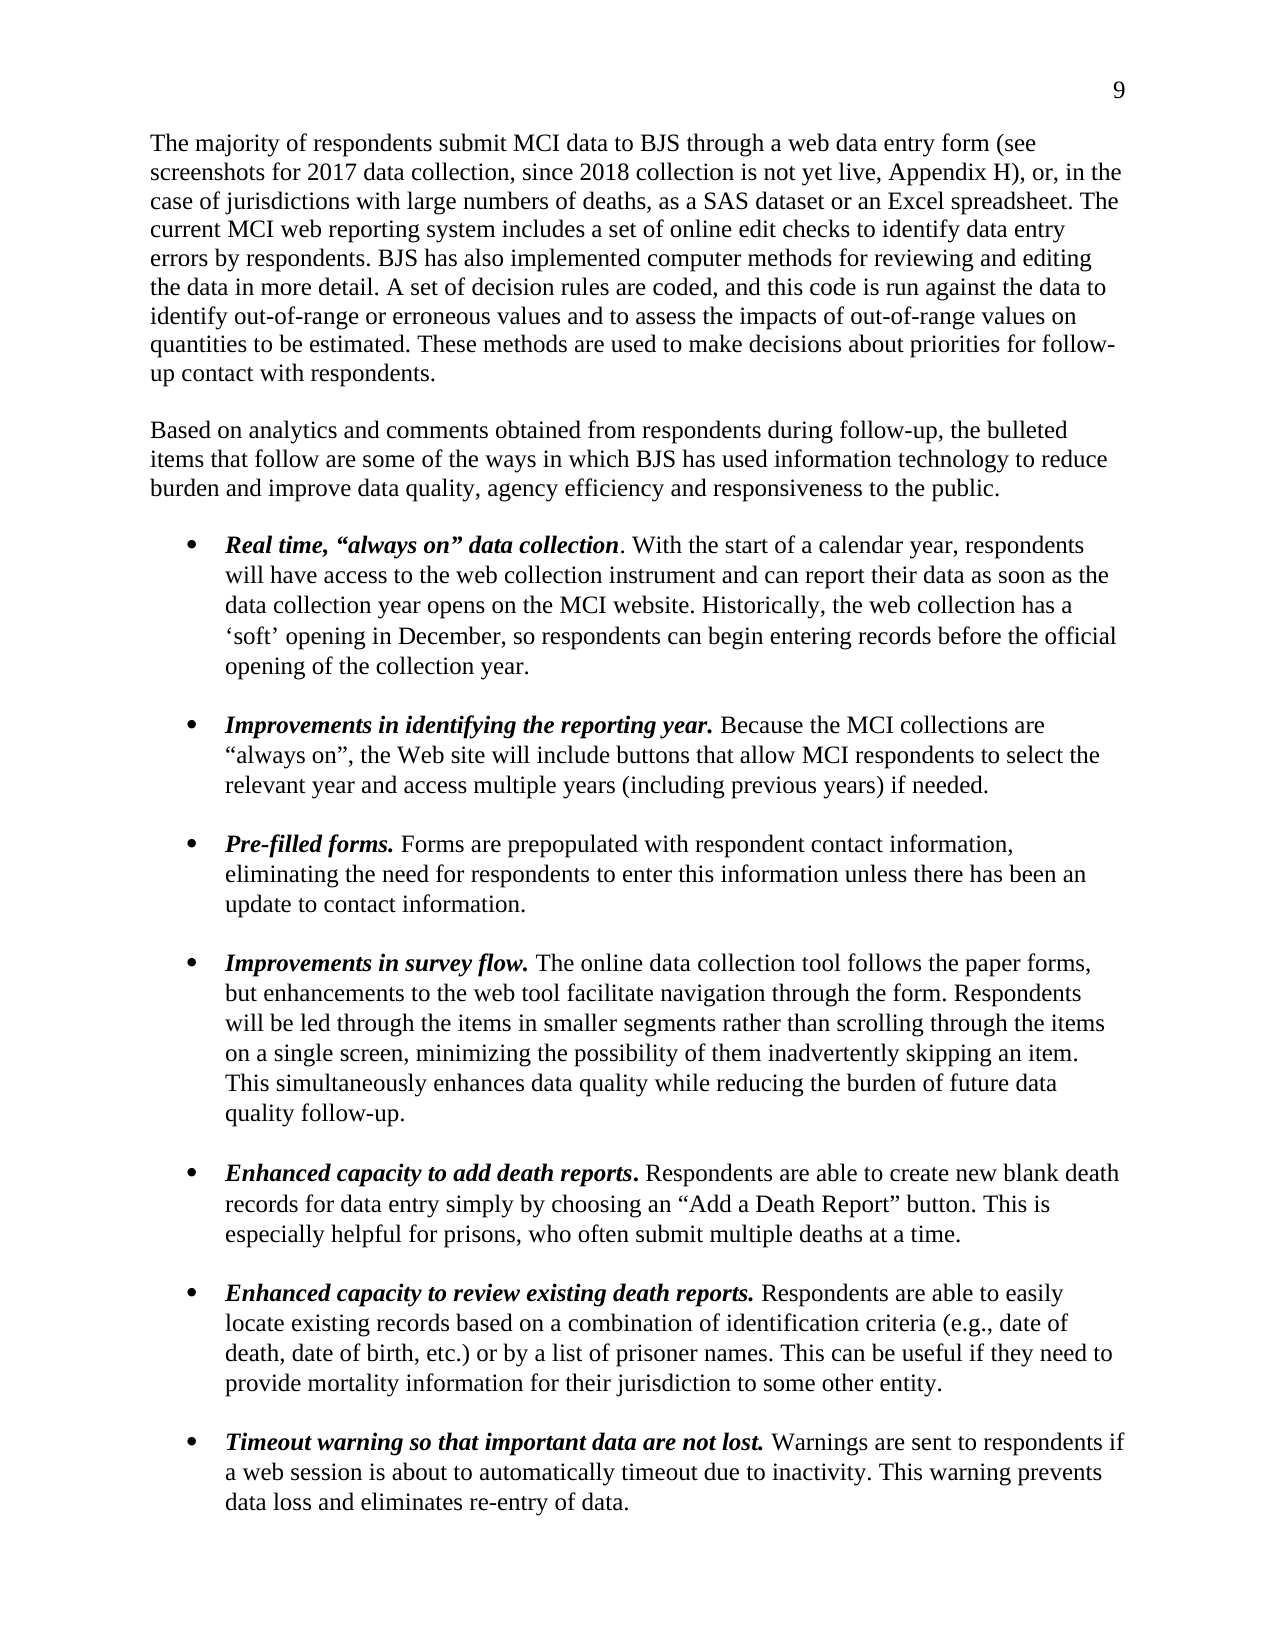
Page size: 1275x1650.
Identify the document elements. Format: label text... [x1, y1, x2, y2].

list Enhanced capacity to review existing death reports. Respondents are able to easily locate existing records based on a combination of identification criteria (e.g., date of death, date of birth, etc.) or by a list of prisoner names. This can be useful if they need to provide mortality information for their jurisdiction to some other entity. [187, 1278, 1125, 1397]
list Enhanced capacity to add death reports. Respondents are able to create new blank death records for data entry simply by choosing an “Add a Death Report” button. This is especially helpful for prisons, who often submit multiple deaths at a time. [187, 1158, 1125, 1247]
list Pre-filled forms. Forms are prepopulated with respondent contact information, eliminating the need for respondents to enter this information unless there has been an update to contact information. [187, 829, 1125, 918]
list Timeout warning so that important data are not lost. Warnings are sent to respondents if a web session is about to automatically timeout due to inactivity. This warning prevents data loss and eliminates re-entry of data. [187, 1427, 1125, 1516]
list Real time, “always on” data collection. With the start of a calendar year, respondents will have access to the web collection instrument and can report their data as soon as the data collection year opens on the MCI website. Historically, the web collection has a ‘soft’ opening in December, so respondents can begin entering records before the official opening of the collection year. [187, 530, 1125, 679]
text Based on analytics and comments obtained from respondents during follow-up, the bulleted items that follow are some of the ways in which BJS has used information technology to reduce burden and improve data quality, agency efficiency and responsiveness to the public. [150, 415, 1125, 502]
list Improvements in identifying the reporting year. Because the MCI collections are “always on”, the Web site will include buttons that allow MCI respondents to select the relevant year and access multiple years (including previous years) if needed. [187, 710, 1125, 799]
text The majority of respondents submit MCI data to BJS through a web data entry form (see screenshots for 2017 data collection, since 2018 collection is not yet live, Appendix H), or, in the case of jurisdictions with large numbers of deaths, as a SAS dataset or an Excel spreadsheet. The current MCI web reporting system includes a set of online edit checks to identify data entry errors by respondents. BJS has also implemented computer methods for reviewing and editing the data in more detail. A set of decision rules are coded, and this code is run against the data to identify out-of-range or erroneous values and to assess the impacts of out-of-range values on quantities to be estimated. These methods are used to make decisions about priorities for follow-up contact with respondents. [150, 128, 1125, 387]
list Improvements in survey flow. The online data collection tool follows the paper forms, but enhancements to the web tool facilitate navigation through the form. Respondents will be led through the items in smaller segments rather than scrolling through the items on a single screen, minimizing the possibility of them inadvertently skipping an item. This simultaneously enhances data quality while reducing the burden of future data quality follow-up. [187, 948, 1125, 1127]
